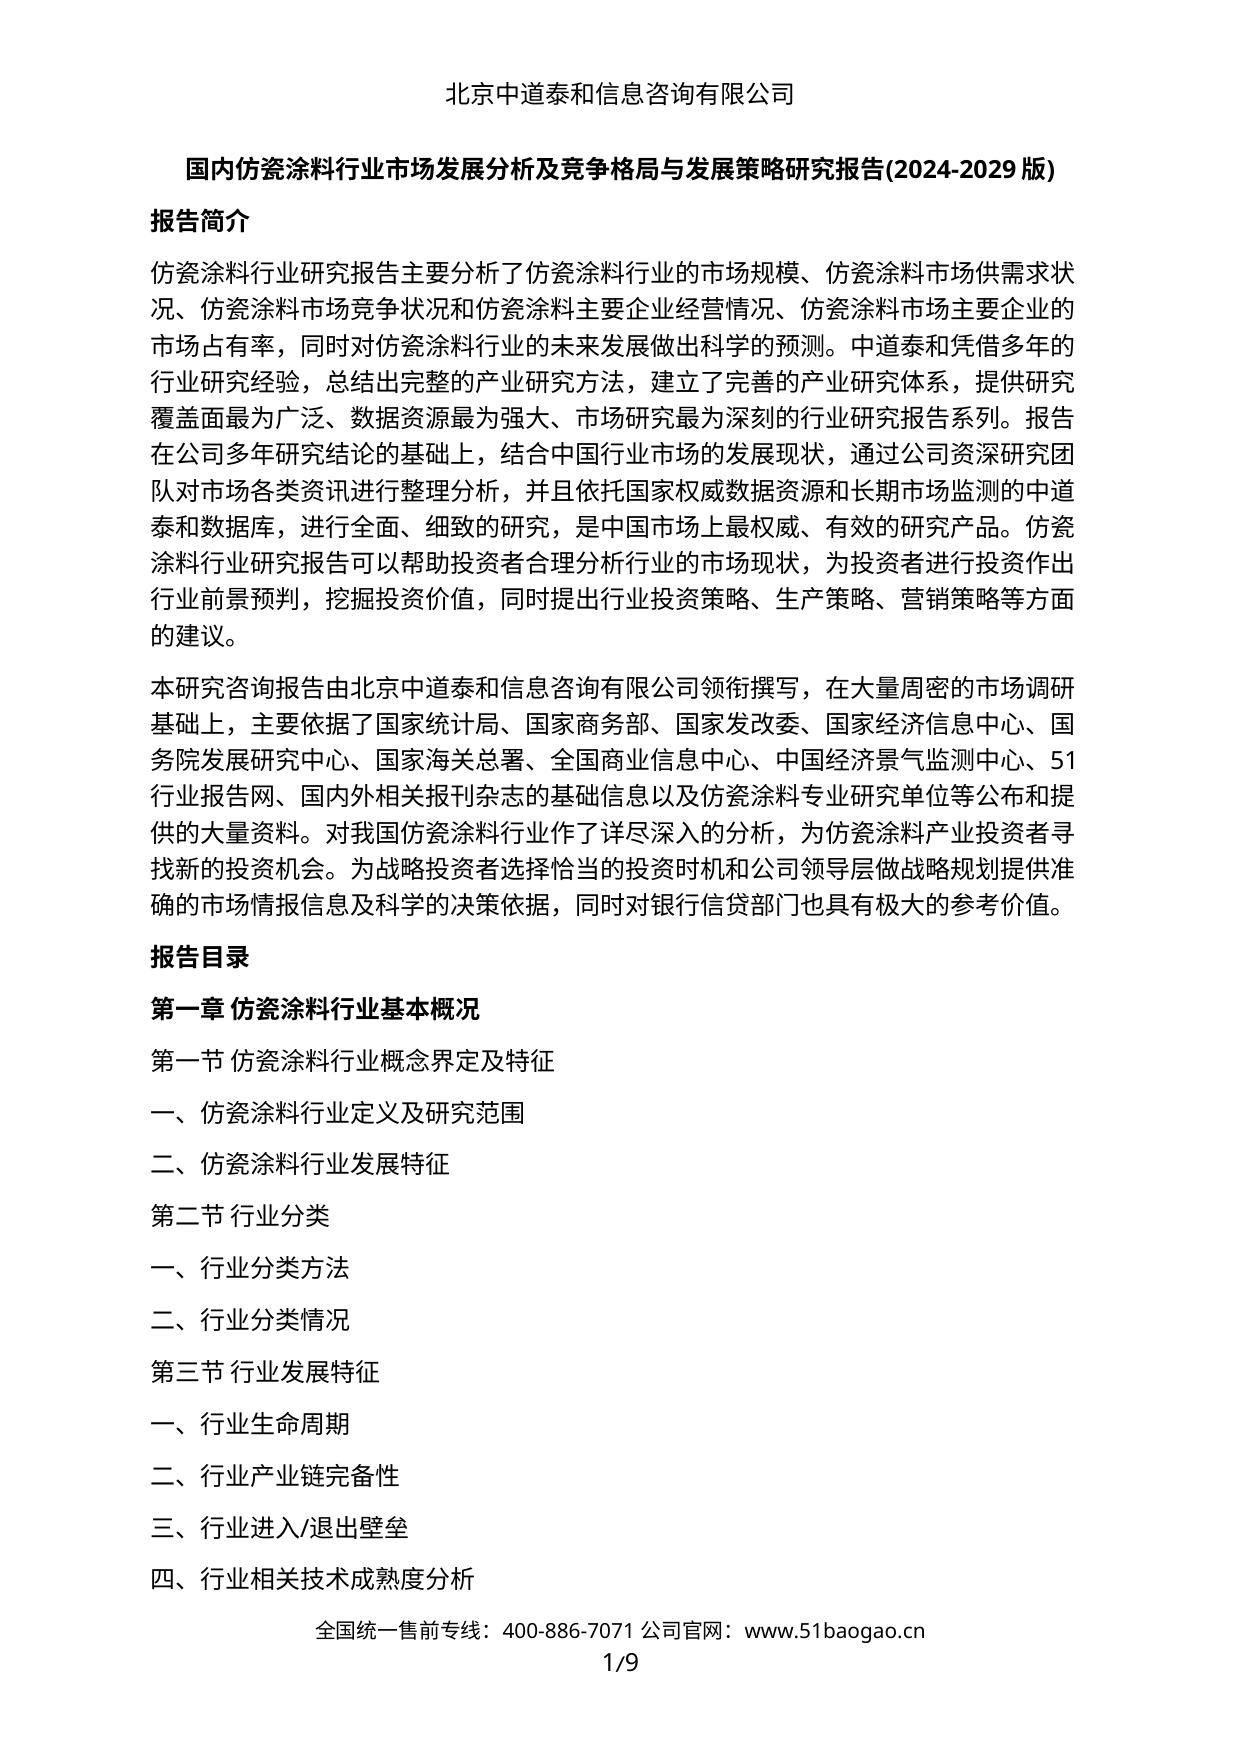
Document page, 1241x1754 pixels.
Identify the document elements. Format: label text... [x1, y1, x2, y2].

text 国内仿瓷涂料行业市场发展分析及竞争格局与发展策略研究报告(2024-2029版) [150, 150, 1090, 186]
text 一、行业生命周期 [150, 1404, 1090, 1441]
text 第二节 行业分类 [150, 1197, 1090, 1233]
text 一、仿瓷涂料行业定义及研究范围 [150, 1093, 1090, 1129]
text 仿瓷涂料行业研究报告主要分析了仿瓷涂料行业的市场规模、仿瓷涂料市场供需求状况、仿瓷涂料市场竞争状况和仿瓷涂料主要企业经营情况、仿瓷涂料市场主要企业的市场占有率，同时对仿瓷涂料行业的未来发展做出科学的预测。中道泰和凭借多年的行业研究经验，总结出完整的产业研究方法，建立了完善的产业研究体系，提供研究覆盖面最为广泛、数据资源最为强大、市场研究最为深刻的行业研究报告系列。报告在公司多年研究结论的基础上，结合中国行业市场的发展现状，通过公司资深研究团队对市场各类资讯进行整理分析，并且依托国家权威数据资源和长期市场监测的中道泰和数据库，进行全面、细致的研究，是中国市场上最权威、有效的研究产品。仿瓷涂料行业研究报告可以帮助投资者合理分析行业的市场现状，为投资者进行投资作出行业前景预判，挖掘投资价值，同时提出行业投资策略、生产策略、营销策略等方面的建议。 [150, 254, 1090, 652]
text 三、行业进入/退出壁垒 [150, 1508, 1090, 1544]
text 二、行业分类情况 [150, 1301, 1090, 1337]
text 本研究咨询报告由北京中道泰和信息咨询有限公司领衔撰写，在大量周密的市场调研基础上，主要依据了国家统计局、国家商务部、国家发改委、国家经济信息中心、国务院发展研究中心、国家海关总署、全国商业信息中心、中国经济景气监测中心、51行业报告网、国内外相关报刊杂志的基础信息以及仿瓷涂料专业研究单位等公布和提供的大量资料。对我国仿瓷涂料行业作了详尽深入的分析，为仿瓷涂料产业投资者寻找新的投资机会。为战略投资者选择恰当的投资时机和公司领导层做战略规划提供准确的市场情报信息及科学的决策依据，同时对银行信贷部门也具有极大的参考价值。 [150, 668, 1090, 922]
text 第三节 行业发展特征 [150, 1352, 1090, 1389]
text 报告简介 [150, 202, 1090, 238]
text 一、行业分类方法 [150, 1249, 1090, 1285]
text 二、行业产业链完备性 [150, 1456, 1090, 1492]
text 报告目录 [150, 937, 1090, 974]
text 二、仿瓷涂料行业发展特征 [150, 1145, 1090, 1181]
text 第一节 仿瓷涂料行业概念界定及特征 [150, 1041, 1090, 1077]
text 四、行业相关技术成熟度分析 [150, 1560, 1090, 1596]
text 第一章 仿瓷涂料行业基本概况 [150, 989, 1090, 1026]
